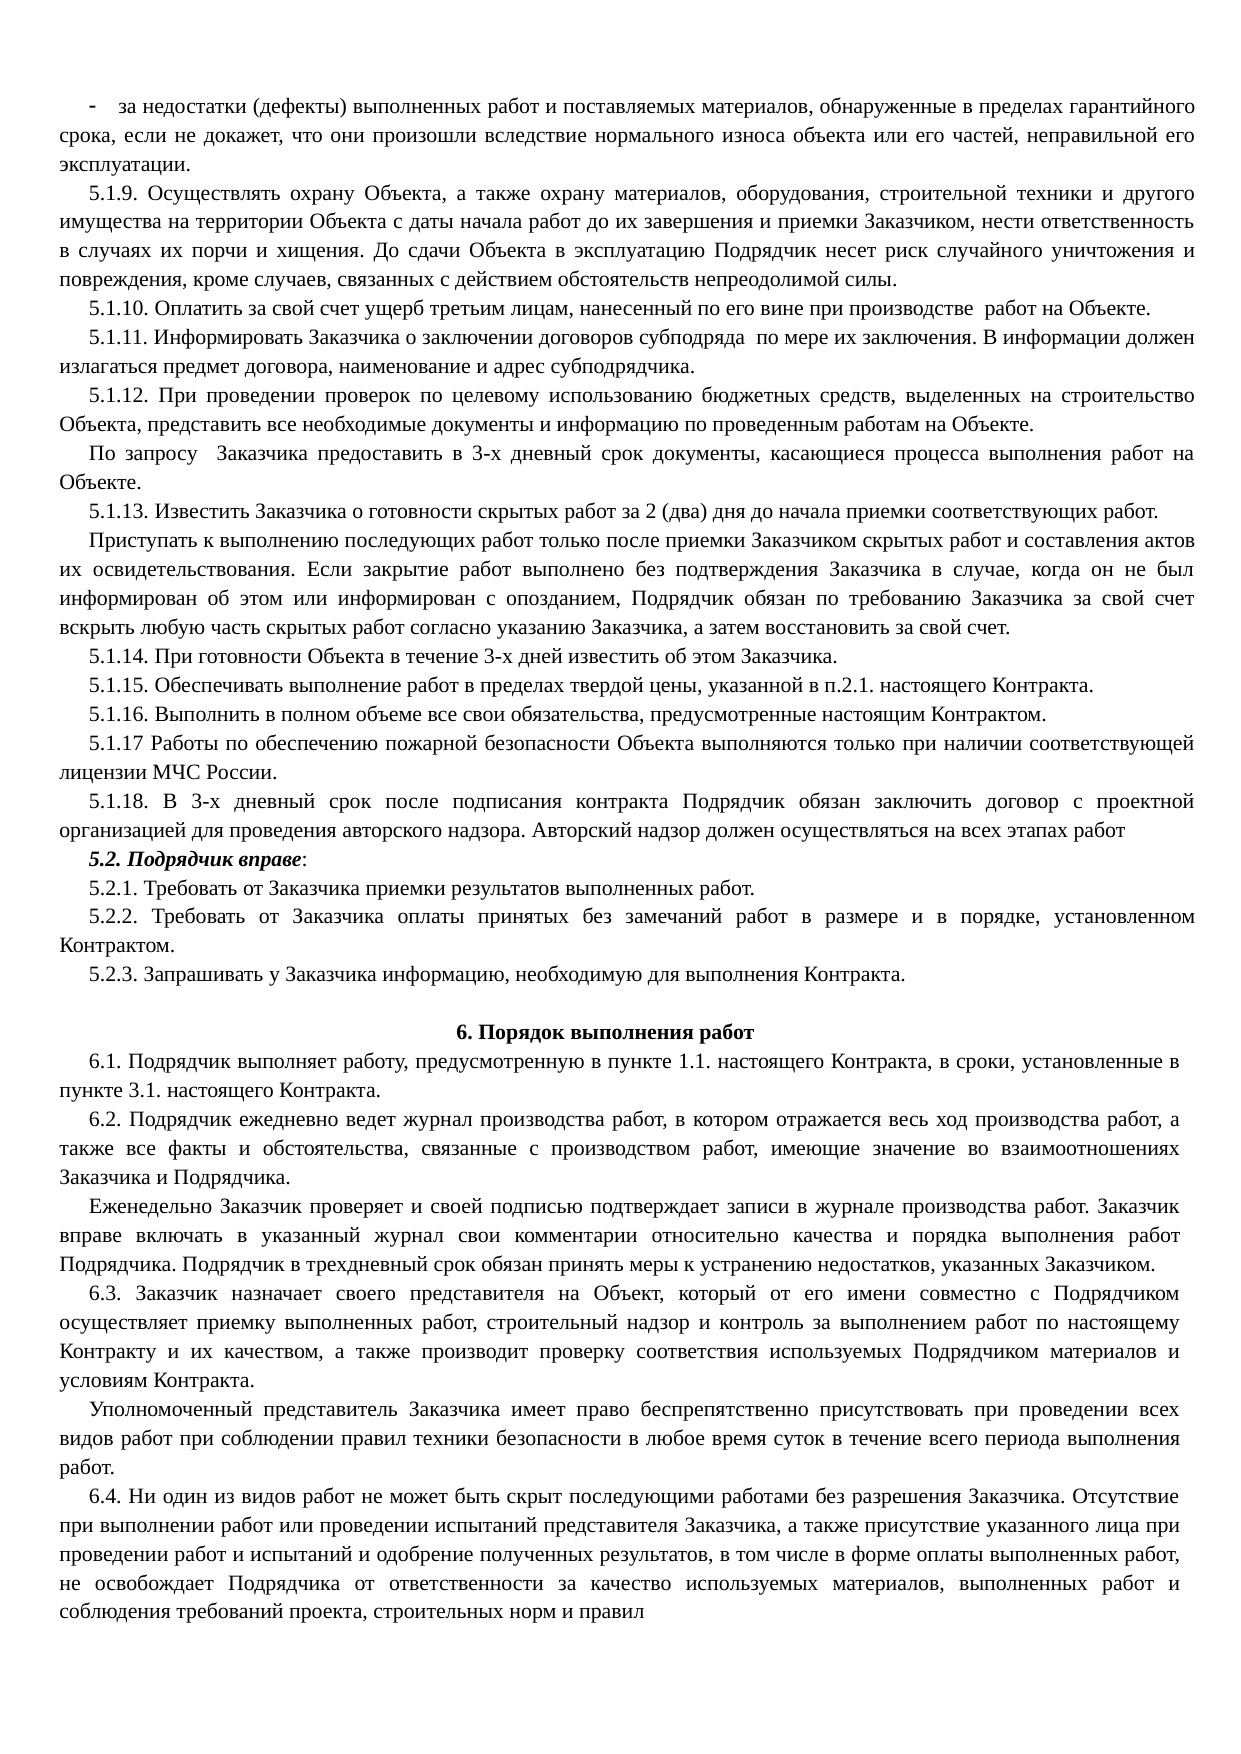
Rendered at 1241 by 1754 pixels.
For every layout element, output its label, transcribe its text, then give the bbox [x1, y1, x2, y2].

text Приступать к выполнению последующих работ только после приемки Заказчиком скрытых работ и составления актов их освидетельствования. Если закрытие работ выполнено без подтверждения Заказчика в случае, когда он не был информирован об этом или информирован с опозданием, Подрядчик обязан по требованию Заказчика за свой счет вскрыть любую часть скрытых работ согласно указанию Заказчика, а затем восстановить за свой счет. [59, 527, 1196, 639]
text 5.1.14. При готовности Объекта в течение 3-х дней известить об этом Заказчика. [59, 643, 1196, 668]
text 5.2. Подрядчик вправе: [59, 846, 1196, 871]
text 6. Порядок выполнения работ [59, 1019, 1122, 1044]
text 5.1.11. Информировать Заказчика о заключении договоров субподряда по мере их заключения. В информации должен излагаться предмет договора, наименование и адрес субподрядчика. [59, 324, 1196, 378]
text 6.1. Подрядчик выполняет работу, предусмотренную в пункте 1.1. настоящего Контракта, в сроки, установленные в пункте 3.1. настоящего Контракта. [59, 1048, 1181, 1102]
text 5.1.9. Осуществлять охрану Объекта, а также охрану материалов, оборудования, строительной техники и другого имущества на территории Объекта с даты начала работ до их завершения и приемки Заказчиком, нести ответственность в случаях их порчи и хищения. До сдачи Объекта в эксплуатацию Подрядчик несет риск случайного уничтожения и повреждения, кроме случаев, связанных с действием обстоятельств непреодолимой силы. [59, 179, 1196, 292]
text Еженедельно Заказчик проверяет и своей подписью подтверждает записи в журнале производства работ. Заказчик вправе включать в указанный журнал свои комментарии относительно качества и порядка выполнения работ Подрядчика. Подрядчик в трехдневный срок обязан принять меры к устранению недостатков, указанных Заказчиком. [59, 1193, 1181, 1276]
text 5.1.18. В 3-х дневный срок после подписания контракта Подрядчик обязан заключить договор с проектной организацией для проведения авторского надзора. Авторский надзор должен осуществляться на всех этапах работ [59, 788, 1196, 842]
text 5.1.16. Выполнить в полном объеме все свои обязательства, предусмотренные настоящим Контрактом. [59, 701, 1196, 726]
text Уполномоченный представитель Заказчика имеет право беспрепятственно присутствовать при проведении всех видов работ при соблюдении правил техники безопасности в любое время суток в течение всего периода выполнения работ. [59, 1396, 1181, 1479]
text 5.1.12. При проведении проверок по целевому использованию бюджетных средств, выделенных на строительство Объекта, представить все необходимые документы и информацию по проведенным работам на Объекте. [59, 382, 1196, 436]
list за недостатки (дефекты) выполненных работ и поставляемых материалов, обнаруженные в пределах гарантийного срока, если не докажет, что они произошли вследствие нормального износа объекта или его частей, неправильной его эксплуатации. [59, 93, 1196, 176]
text По запросу Заказчика предоставить в 3-х дневный срок документы, касающиеся процесса выполнения работ на Объекте. [59, 440, 1196, 494]
text 5.1.15. Обеспечивать выполнение работ в пределах твердой цены, указанной в п.2.1. настоящего Контракта. [59, 672, 1196, 697]
text 5.2.3. Запрашивать у Заказчика информацию, необходимую для выполнения Контракта. [59, 961, 1196, 987]
text 5.2.1. Требовать от Заказчика приемки результатов выполненных работ. [59, 874, 1196, 900]
text 6.2. Подрядчик ежедневно ведет журнал производства работ, в котором отражается весь ход производства работ, а также все факты и обстоятельства, связанные с производством работ, имеющие значение во взаимоотношениях Заказчика и Подрядчика. [59, 1106, 1181, 1189]
text 5.1.13. Известить Заказчика о готовности скрытых работ за 2 (два) дня до начала приемки соответствующих работ. [59, 498, 1196, 523]
text 6.4. Ни один из видов работ не может быть скрыт последующими работами без разрешения Заказчика. Отсутствие при выполнении работ или проведении испытаний представителя Заказчика, а также присутствие указанного лица при проведении работ и испытаний и одобрение полученных результатов, в том числе в форме оплаты выполненных работ, не освобождает Подрядчика от ответственности за качество используемых материалов, выполненных работ и соблюдения требований проекта, строительных норм и правил [59, 1483, 1181, 1624]
text 6.3. Заказчик назначает своего представителя на Объект, который от его имени совместно с Подрядчиком осуществляет приемку выполненных работ, строительный надзор и контроль за выполнением работ по настоящему Контракту и их качеством, а также производит проверку соответствия используемых Подрядчиком материалов и условиям Контракта. [59, 1280, 1181, 1392]
text 5.1.17 Работы по обеспечению пожарной безопасности Объекта выполняются только при наличии соответствующей лицензии МЧС России. [59, 730, 1196, 784]
text 5.2.2. Требовать от Заказчика оплаты принятых без замечаний работ в размере и в порядке, установленном Контрактом. [59, 903, 1196, 958]
text 5.1.10. Оплатить за свой счет ущерб третьим лицам, нанесенный по его вине при производстве работ на Объекте. [59, 295, 1196, 321]
